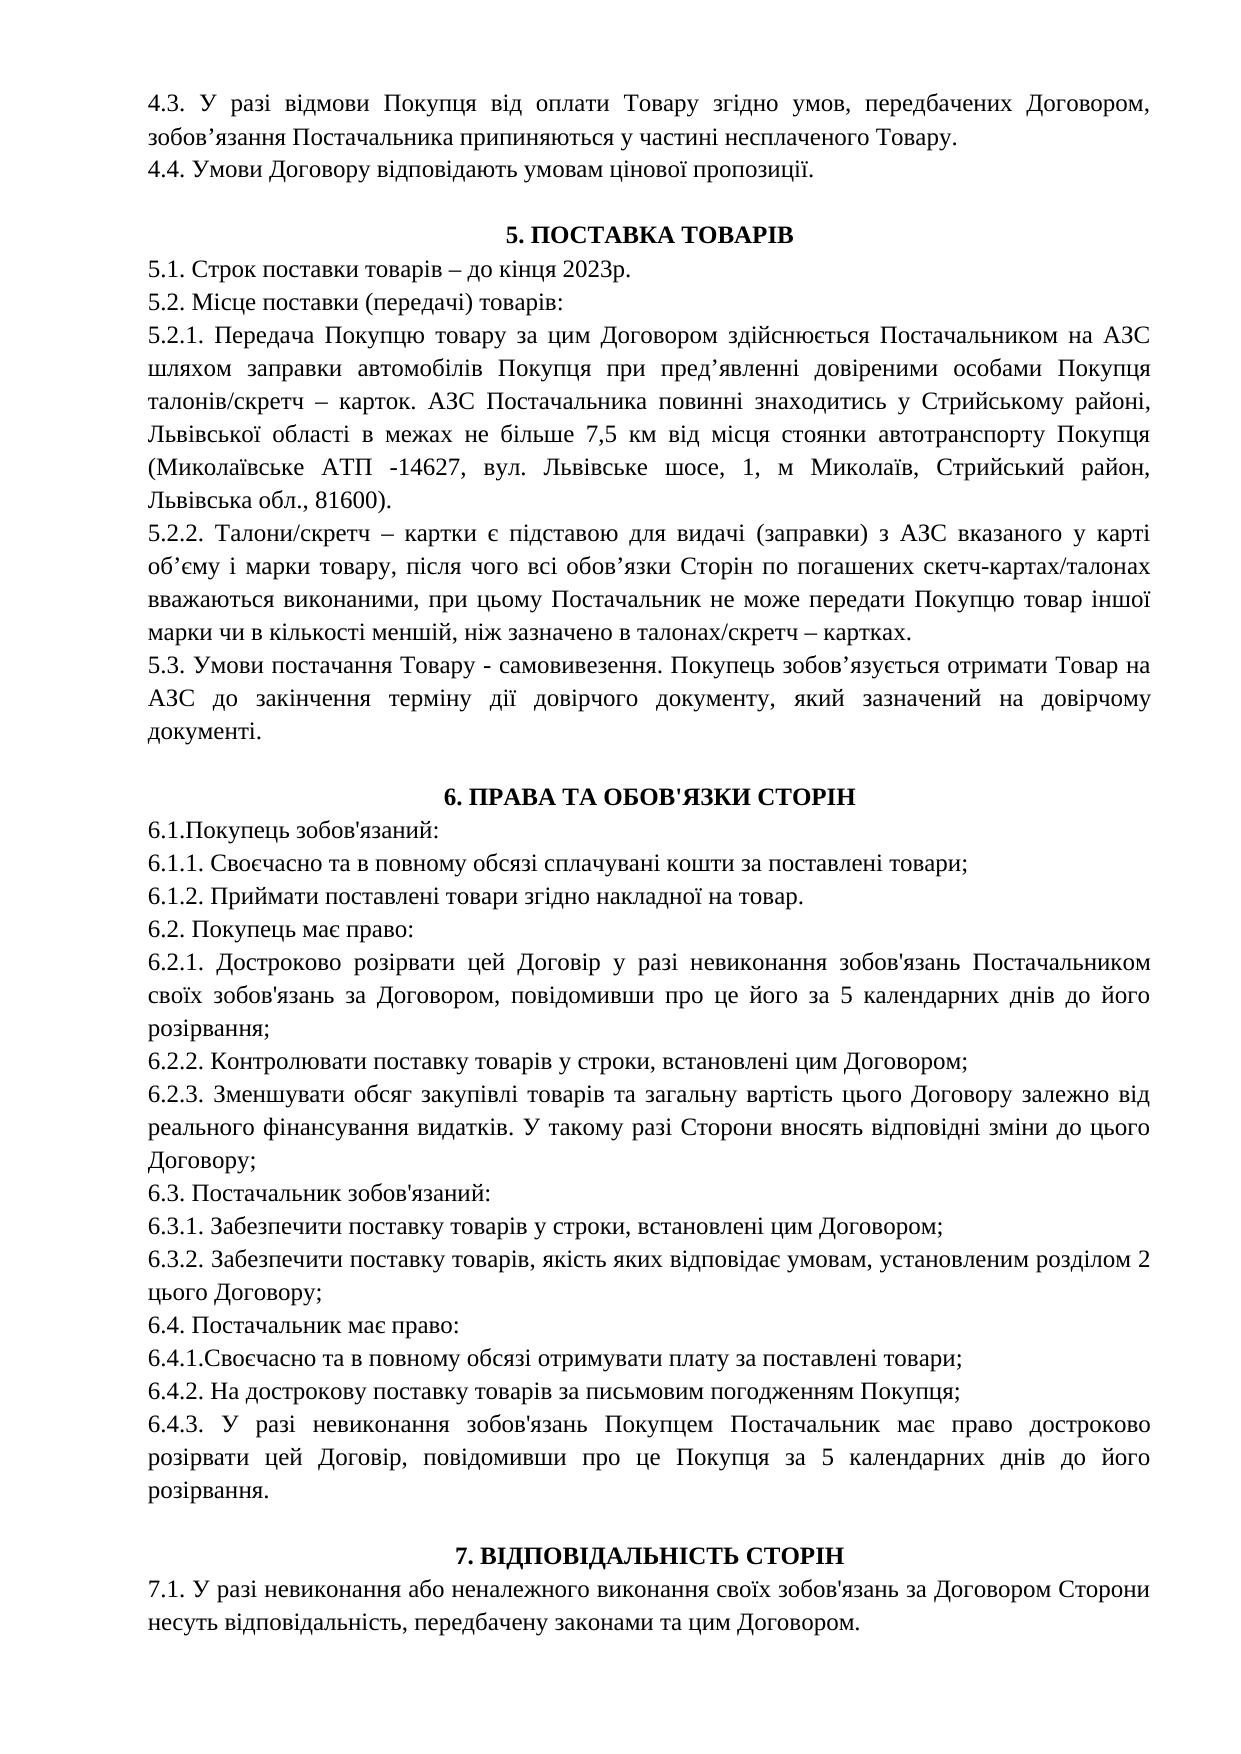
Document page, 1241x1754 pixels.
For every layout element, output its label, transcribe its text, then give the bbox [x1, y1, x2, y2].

text 6.4.2. На дострокову поставку товарів за письмовим погодженням Покупця; [148, 1376, 1152, 1405]
text 5.2.2. Талони/скретч – картки є підставою для видачі (заправки) з АЗС вказаного у карті об’єму і марки товару, після чого всі обов’язки Сторін по погашених скетч-картах/талонах вважаються виконаними, при цьому Постачальник не може передати Покупцю товар іншої марки чи в кількості меншій, ніж зазначено в талонах/скретч – картках. [148, 518, 1152, 646]
text 5.2. Місце поставки (передачі) товарів: [148, 287, 1152, 315]
text 5.3. Умови постачання Товару - самовивезення. Покупець зобов’язується отримати Товар на АЗС до закінчення терміну дії довірчого документу, який зазначений на довірчому документі. [148, 650, 1152, 745]
text 7. ВІДПОВІДАЛЬНІСТЬ СТОРІН [148, 1541, 1152, 1570]
text 6.1.2. Приймати поставлені товари згідно накладної на товар. [148, 881, 1152, 910]
text 6.3.2. Забезпечити поставку товарів, якість яких відповідає умовам, установленим розділом 2 цього Договору; [148, 1244, 1152, 1306]
text 6.4.3. У разі невиконання зобов'язань Покупцем Постачальник має право достроково розірвати цей Договір, повідомивши про це Покупця за 5 календарних днів до його розірвання. [148, 1409, 1152, 1504]
text 6.1.1. Своєчасно та в повному обсязі сплачувані кошти за поставлені товари; [148, 848, 1152, 877]
text 6.1.Покупець зобов'язаний: [148, 815, 1152, 844]
text 5.2.1. Передача Покупцю товару за цим Договором здійснюється Постачальником на АЗС шляхом заправки автомобілів Покупця при пред’явленні довіреними особами Покупця талонів/скретч – карток. АЗС Постачальника повинні знаходитись у Стрийському районі, Львівської області в межах не більше 7,5 км від місця стоянки автотранспорту Покупця (Миколаївське АТП -14627, вул. Львівське шосе, 1, м Миколаїв, Стрийський район, Львівська обл., 81600). [148, 320, 1152, 513]
text 6. ПРАВА ТА ОБОВ'ЯЗКИ СТОРІН [148, 782, 1152, 811]
text 7.1. У разі невиконання або неналежного виконання своїх зобов'язань за Договором Сторони несуть відповідальність, передбачену законами та цим Договором. [148, 1574, 1152, 1636]
text 6.4. Постачальник має право: [148, 1310, 1152, 1339]
text 6.2.1. Достроково розірвати цей Договір у разі невиконання зобов'язань Постачальником своїх зобов'язань за Договором, повідомивши про це його за 5 календарних днів до його розірвання; [148, 947, 1152, 1042]
text 6.2.2. Контролювати поставку товарів у строки, встановлені цим Договором; [148, 1046, 1152, 1075]
text 6.2.3. Зменшувати обсяг закупівлі товарів та загальну вартість цього Договору залежно від реального фінансування видатків. У такому разі Сторони вносять відповідні зміни до цього Договору; [148, 1079, 1152, 1174]
text 4.4. Умови Договору відповідають умовам цінової пропозиції. [148, 154, 1152, 183]
text 5.1. Строк поставки товарів – до кінця 2023р. [148, 254, 1152, 282]
text 5. ПОСТАВКА ТОВАРІВ [148, 221, 1152, 249]
text 6.3. Постачальник зобов'язаний: [148, 1178, 1152, 1207]
text 6.4.1.Своєчасно та в повному обсязі отримувати плату за поставлені товари; [148, 1343, 1152, 1372]
text 4.3. У разі відмови Покупця від оплати Товару згідно умов, передбачених Договором, зобов’язання Постачальника припиняються у частині несплаченого Товару. [148, 88, 1152, 150]
text 6.3.1. Забезпечити поставку товарів у строки, встановлені цим Договором; [148, 1211, 1152, 1240]
text 6.2. Покупець має право: [148, 914, 1152, 943]
